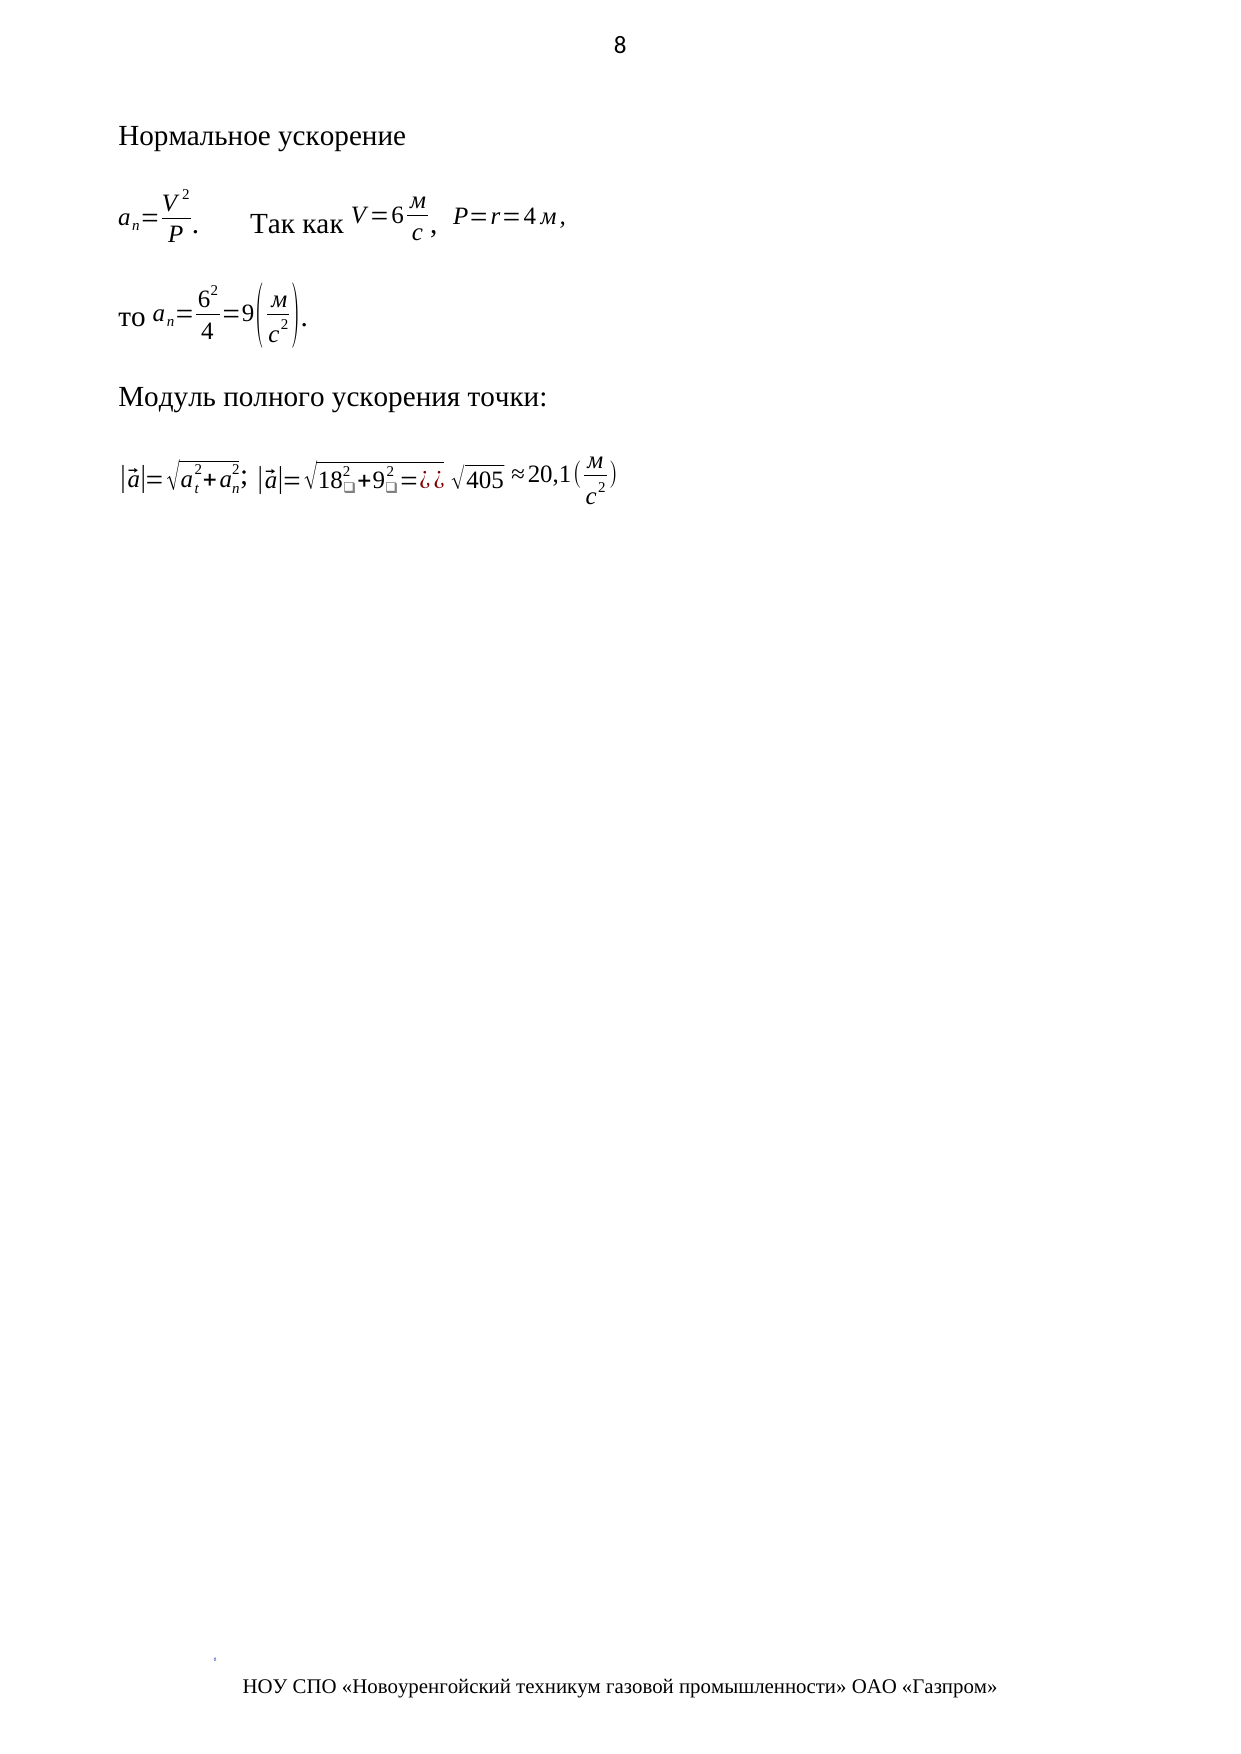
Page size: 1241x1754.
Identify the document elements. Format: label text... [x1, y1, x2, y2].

text ; [118, 442, 1122, 513]
text Нормальное ускорение [118, 118, 1122, 152]
text Модуль полного ускорения точки: [118, 379, 1122, 413]
text то . [118, 281, 1122, 350]
text . Так как , [118, 181, 1122, 252]
